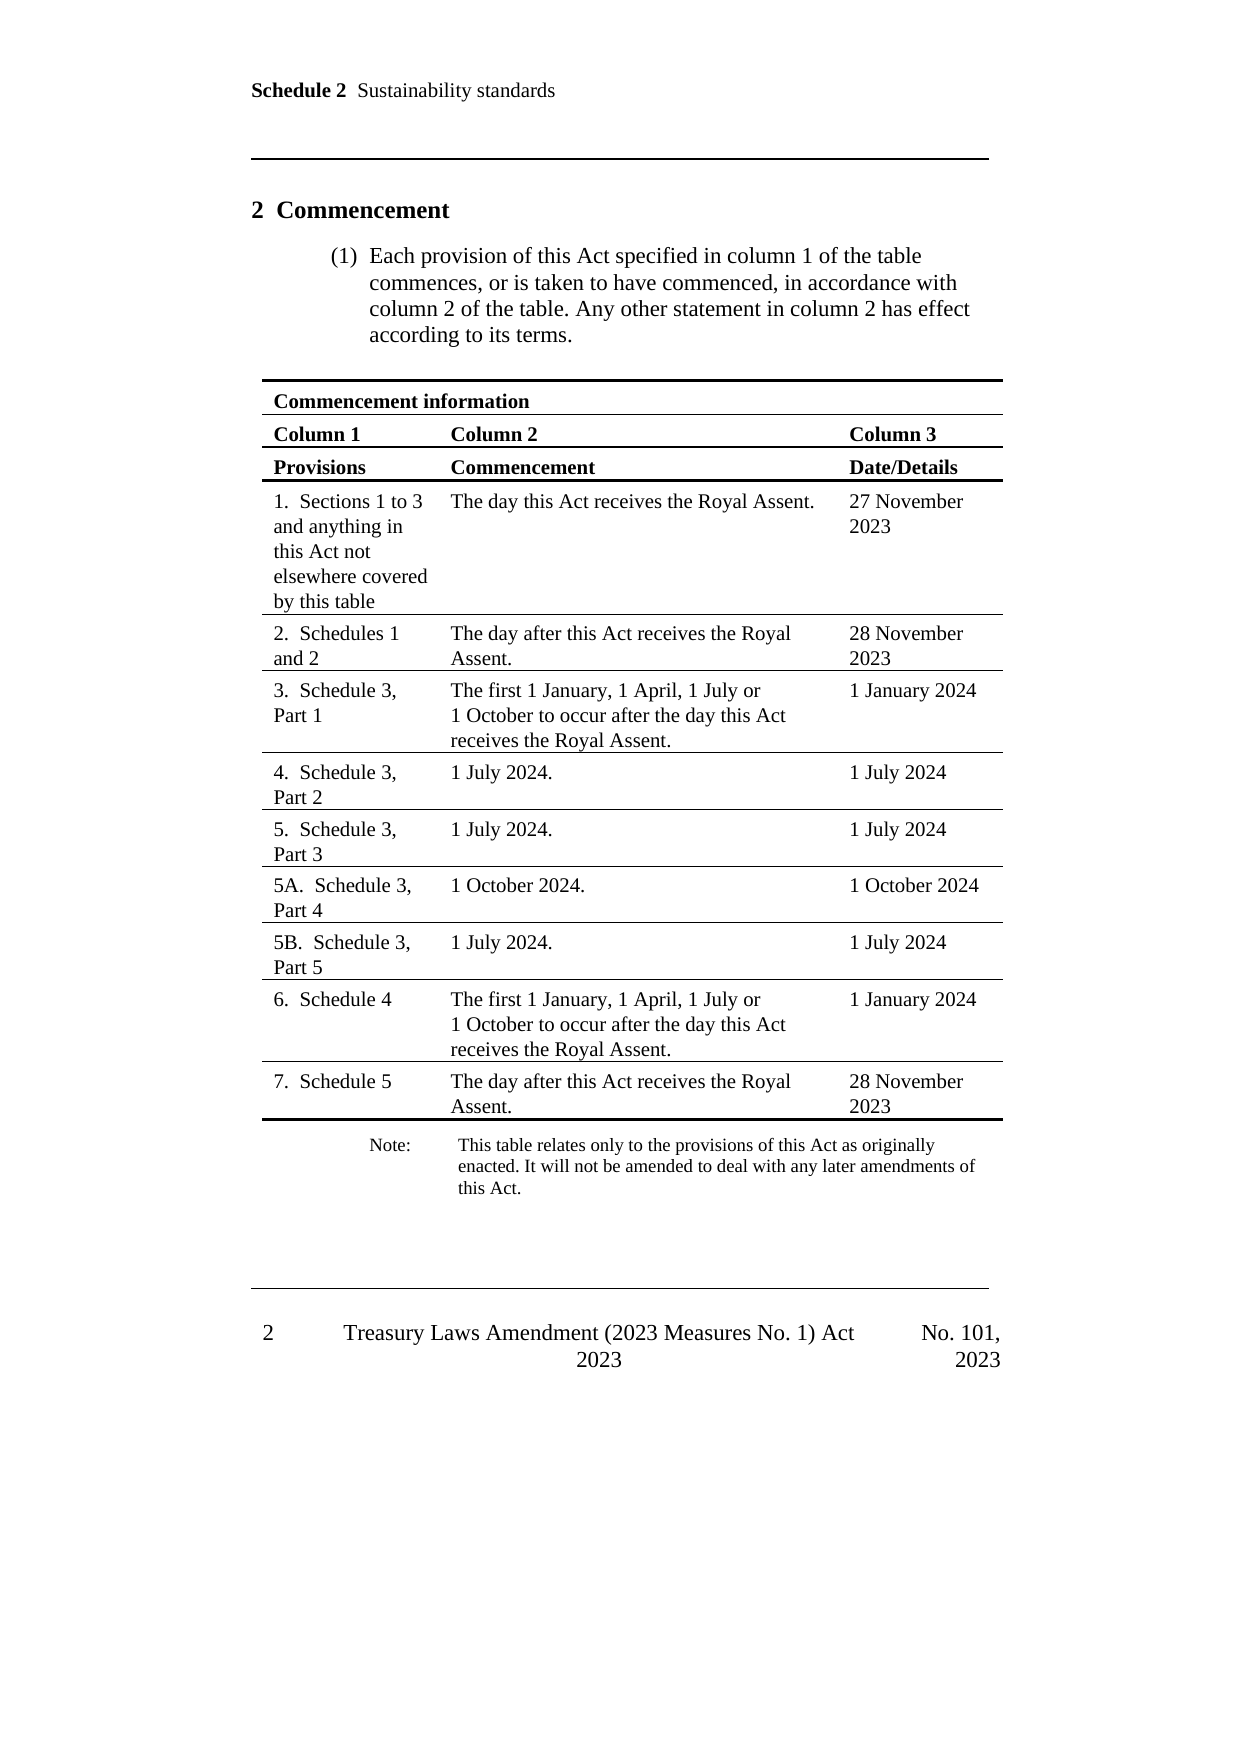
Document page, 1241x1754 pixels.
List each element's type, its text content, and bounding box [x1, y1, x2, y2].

table_cell 4. Schedule 3, Part 2 [262, 753, 439, 809]
table_cell The first 1 January, 1 April, 1 July or 1 October to occur after the day this Act receives the Royal Assent. [439, 980, 838, 1061]
table_cell 5. Schedule 3, Part 3 [262, 810, 439, 866]
table_cell 1 July 2024 [838, 923, 1003, 979]
table_cell Column 3 [838, 415, 1003, 446]
table_cell The day after this Act receives the Royal Assent. [439, 1062, 838, 1118]
table_cell 1 July 2024. [439, 753, 838, 809]
text Note: This table relates only to the provisions of this Act as originally enacted. It will not be amended to deal with any later amendments of this Act. [369, 1133, 989, 1198]
text 2 Commencement [251, 195, 989, 224]
table_cell 5B. Schedule 3, Part 5 [262, 923, 439, 979]
table_cell 1 January 2024 [838, 980, 1003, 1061]
table_cell 28 November 2023 [838, 615, 1003, 670]
table_cell 1 January 2024 [838, 671, 1003, 752]
table_cell 2. Schedules 1 and 2 [262, 615, 439, 670]
table_cell 1 October 2024. [439, 867, 838, 922]
table_cell 1 July 2024 [838, 753, 1003, 809]
table_cell 6. Schedule 4 [262, 980, 439, 1061]
table_cell Commencement [439, 448, 838, 479]
table_cell 28 November 2023 [838, 1062, 1003, 1118]
table_cell The day this Act receives the Royal Assent. [439, 482, 838, 613]
table_cell 1 July 2024. [439, 923, 838, 979]
table_header Commencement information [262, 382, 1003, 413]
table_cell 7. Schedule 5 [262, 1062, 439, 1118]
table_cell Date/Details [838, 448, 1003, 479]
table_cell Column 2 [439, 415, 838, 446]
table_cell 1 July 2024 [838, 810, 1003, 866]
table_cell Column 1 [262, 415, 439, 446]
table_cell Provisions [262, 448, 439, 479]
table_cell The first 1 January, 1 April, 1 July or 1 October to occur after the day this Act receives the Royal Assent. [439, 671, 838, 752]
table_cell 1. Sections 1 to 3 and anything in this Act not elsewhere covered by this table [262, 482, 439, 613]
table_cell The day after this Act receives the Royal Assent. [439, 615, 838, 670]
table_cell 27 November 2023 [838, 482, 1003, 613]
table_cell 1 October 2024 [838, 867, 1003, 922]
table_cell 3. Schedule 3, Part 1 [262, 671, 439, 752]
text (1) Each provision of this Act specified in column 1 of the table commences, or is taken to have commenced, in accordance with column 2 of the table. Any other statement in column 2 has effect according to its terms. [251, 242, 989, 348]
table_cell 5A. Schedule 3, Part 4 [262, 867, 439, 922]
table_cell 1 July 2024. [439, 810, 838, 866]
